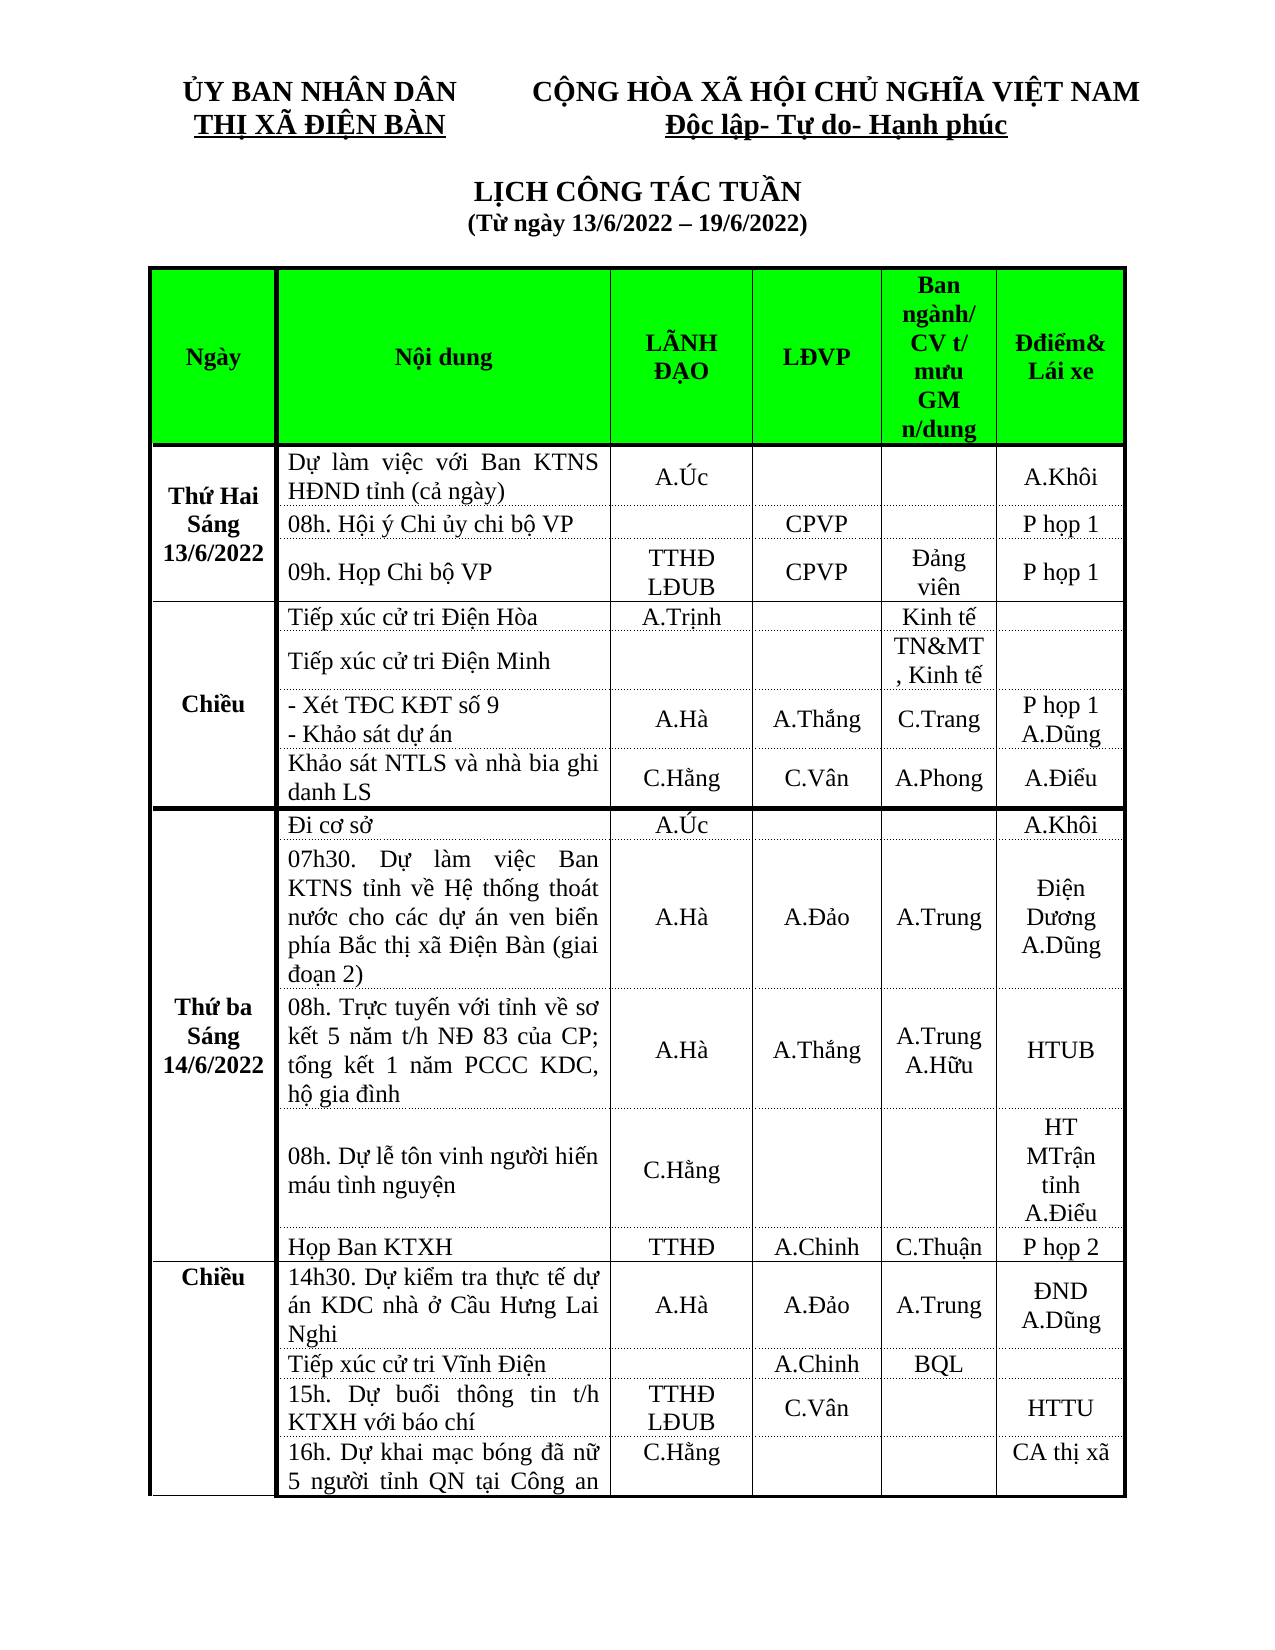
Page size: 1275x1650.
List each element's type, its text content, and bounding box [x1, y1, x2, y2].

table_cell [611, 1348, 752, 1378]
table_header Đđiểm& Lái xe [997, 270, 1123, 443]
table_cell [753, 1436, 881, 1495]
table_cell Kinh tế [882, 602, 996, 630]
table_cell Dự làm việc với Ban KTNS HĐND tỉnh (cả ngày) [279, 447, 610, 505]
table_cell 08h. Hội ý Chi ủy chi bộ VP [279, 505, 610, 538]
table_cell A.Trung [882, 839, 996, 988]
table_cell [882, 447, 996, 505]
table_cell - Xét TĐC KĐT số 9 - Khảo sát dự án [279, 689, 610, 747]
table_cell [611, 630, 752, 689]
table_cell A.Khôi [997, 447, 1123, 505]
table_cell [882, 811, 996, 839]
table_cell HT MTrận tỉnh A.Điểu [997, 1108, 1123, 1227]
table_cell A.Úc [611, 447, 752, 505]
table_cell 09h. Họp Chi bộ VP [279, 538, 610, 601]
table_cell Chiều [152, 1262, 274, 1495]
table_cell HTUB [997, 988, 1123, 1107]
table_cell 08h. Dự lễ tôn vinh người hiến máu tình nguyện [279, 1108, 610, 1227]
table_cell C.Thuận [882, 1227, 996, 1261]
table_cell Thứ Hai Sáng 13/6/2022 [152, 444, 274, 601]
table_cell [997, 602, 1123, 630]
table_cell A.Hà [611, 839, 752, 988]
table_header LĐVP [753, 270, 881, 443]
table_cell A.Chinh [753, 1348, 881, 1378]
table_cell Chiều [152, 602, 274, 806]
table_header ỦY BAN NHÂN DÂN THỊ XÃ ĐIỆN BÀN [150, 74, 489, 141]
table_header LÃNH ĐẠO [611, 270, 752, 443]
table_cell A.Khôi [997, 811, 1123, 839]
table_header Ngày [152, 270, 274, 443]
table_cell 15h. Dự buổi thông tin t/h KTXH với báo chí [279, 1378, 610, 1436]
table_cell A.Trung [882, 1262, 996, 1348]
table_cell C.Vân [753, 748, 881, 806]
table_cell A.Hà [611, 988, 752, 1107]
table_cell Họp Ban KTXH [279, 1227, 610, 1261]
table_cell A.Chinh [753, 1227, 881, 1261]
table_cell [753, 602, 881, 630]
table_cell Tiếp xúc cử tri Vĩnh Điện [279, 1348, 610, 1378]
table_cell Điện Dương A.Dũng [997, 839, 1123, 988]
text (Từ ngày 13/6/2022 – 19/6/2022) [150, 208, 1125, 237]
table_cell [753, 630, 881, 689]
table_cell C.Hằng [611, 1108, 752, 1227]
table_cell P họp 1 A.Dũng [997, 689, 1123, 747]
table_cell A.Thắng [753, 988, 881, 1107]
table_cell C.Hằng [611, 748, 752, 806]
table_cell [882, 1108, 996, 1227]
table_cell CA thị xã [997, 1436, 1123, 1495]
table_cell A.Hà [611, 689, 752, 747]
table_cell Đảng viên [882, 538, 996, 601]
table_cell [753, 1108, 881, 1227]
table_cell [882, 1378, 996, 1436]
table_header CỘNG HÒA XÃ HỘI CHỦ NGHĨA VIỆT NAM Độc lập- Tự do- Hạnh phúc [489, 74, 1183, 141]
table_cell 07h30. Dự làm việc Ban KTNS tỉnh về Hệ thống thoát nước cho các dự án ven biển phía Bắc thị xã Điện Bàn (giai đoạn 2) [279, 839, 610, 988]
table_cell TTHĐ [611, 1227, 752, 1261]
table_cell A.Trịnh [611, 602, 752, 630]
table_cell A.Đảo [753, 839, 881, 988]
table_cell TTHĐ LĐUB [611, 1378, 752, 1436]
table_cell P họp 1 [997, 505, 1123, 538]
table_cell A.Phong [882, 748, 996, 806]
table_cell [882, 505, 996, 538]
table_cell BQL [882, 1348, 996, 1378]
table_cell HTTU [997, 1378, 1123, 1436]
table_cell [753, 447, 881, 505]
table_cell C.Hằng [611, 1436, 752, 1495]
table_cell A.Hà [611, 1262, 752, 1348]
table_cell TN&MT, Kinh tế [882, 630, 996, 689]
table_cell A.Điểu [997, 748, 1123, 806]
table_cell P họp 2 [997, 1227, 1123, 1261]
table_cell 14h30. Dự kiểm tra thực tế dự án KDC nhà ở Cầu Hưng Lai Nghi [279, 1262, 610, 1348]
table_cell Đi cơ sở [279, 811, 610, 839]
table_cell [753, 811, 881, 839]
table_cell [882, 1436, 996, 1495]
table_cell [611, 505, 752, 538]
table_cell Tiếp xúc cử tri Điện Hòa [279, 602, 610, 630]
table_cell CPVP [753, 538, 881, 601]
table_cell 08h. Trực tuyến với tỉnh về sơ kết 5 năm t/h NĐ 83 của CP; tổng kết 1 năm PCCC KDC, hộ gia đình [279, 988, 610, 1107]
table_cell P họp 1 [997, 538, 1123, 601]
table_cell ĐND A.Dũng [997, 1262, 1123, 1348]
text LỊCH CÔNG TÁC TUẦN [150, 174, 1125, 208]
table_cell Thứ ba Sáng 14/6/2022 [152, 807, 274, 1261]
table_cell A.Úc [611, 811, 752, 839]
table_cell Khảo sát NTLS và nhà bia ghi danh LS [279, 748, 610, 806]
table_cell [997, 630, 1123, 689]
table_header Ban ngành/ CV t/ mưu GM n/dung [882, 270, 996, 443]
table_cell A.Thắng [753, 689, 881, 747]
table_cell Tiếp xúc cử tri Điện Minh [279, 630, 610, 689]
table_cell A.Trung A.Hữu [882, 988, 996, 1107]
table_cell A.Đảo [753, 1262, 881, 1348]
table_header Nội dung [279, 270, 610, 443]
table_cell [997, 1348, 1123, 1378]
table_cell TTHĐ LĐUB [611, 538, 752, 601]
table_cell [279, 1436, 610, 1495]
table_cell CPVP [753, 505, 881, 538]
table_cell C.Trang [882, 689, 996, 747]
table_cell C.Vân [753, 1378, 881, 1436]
